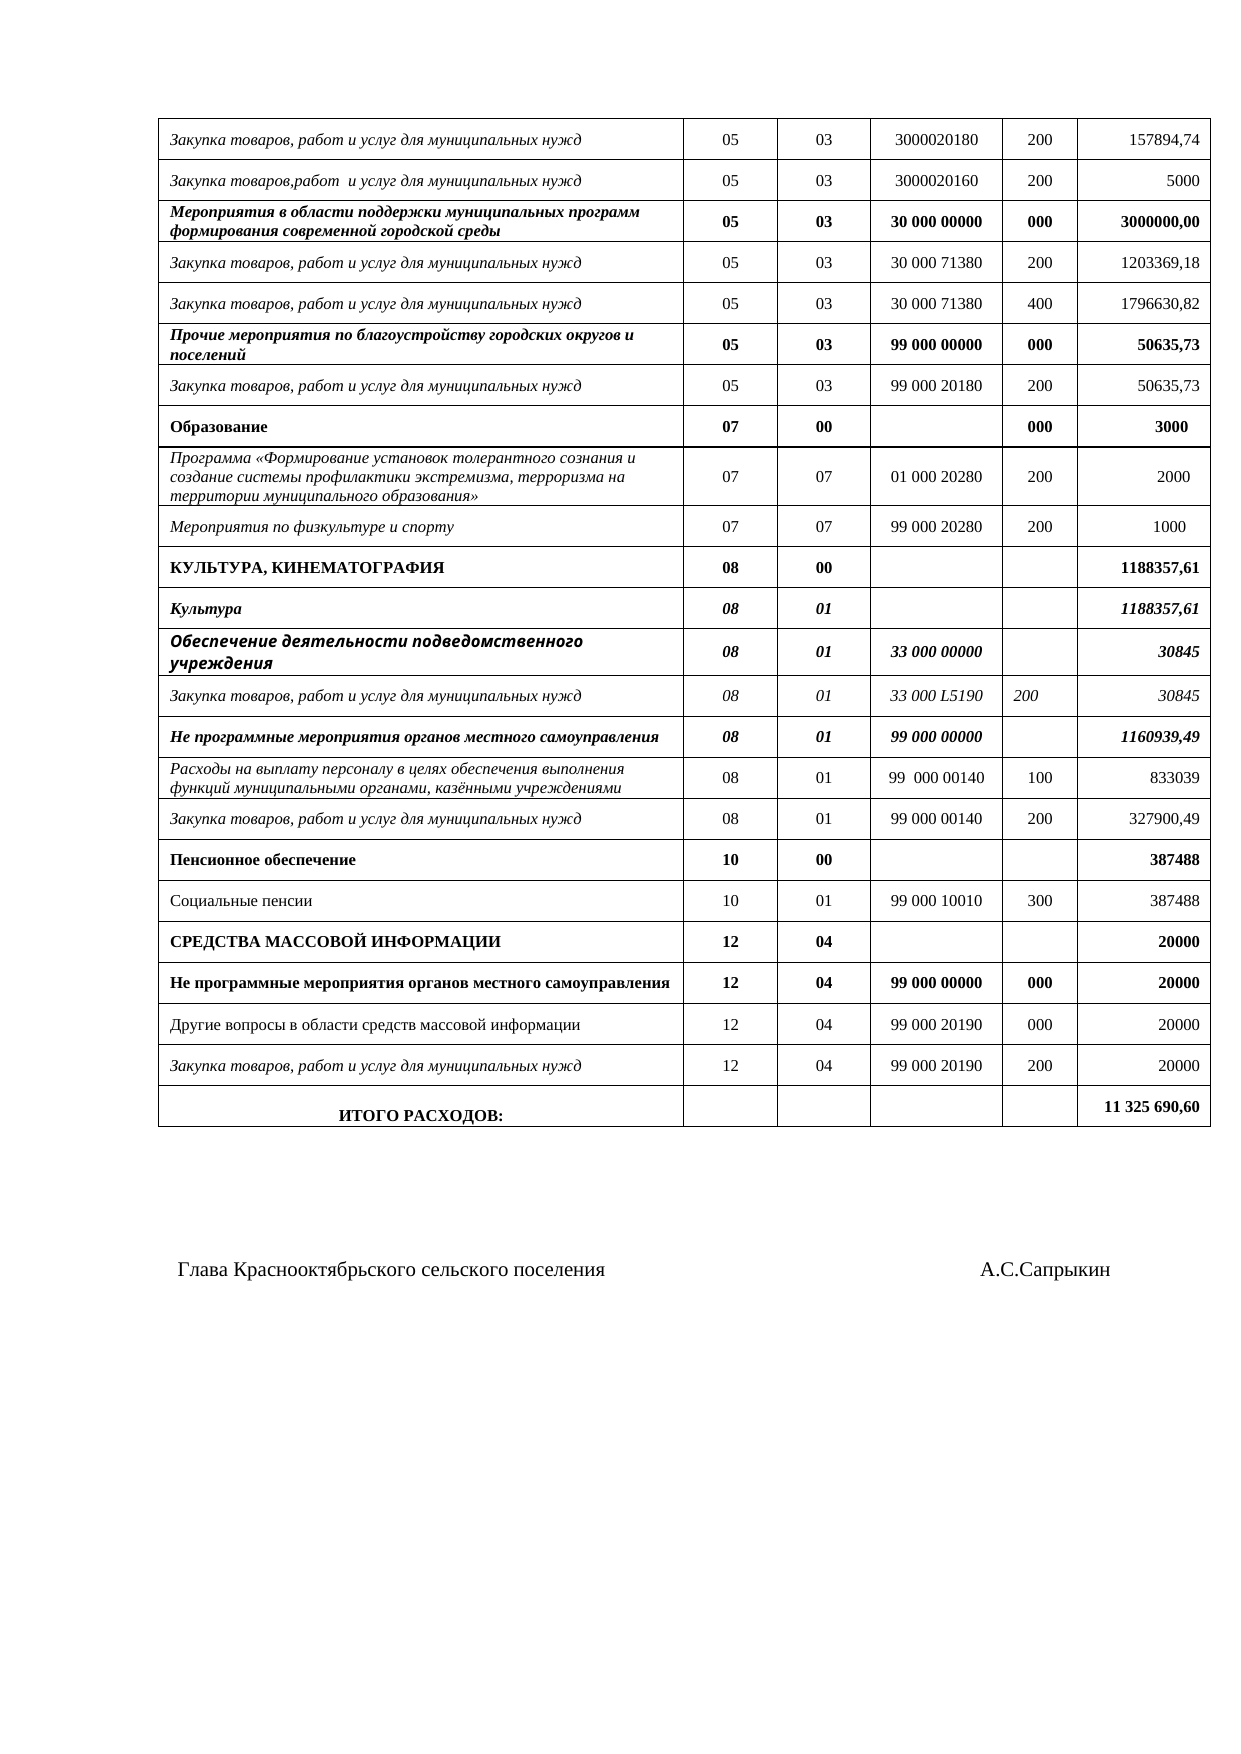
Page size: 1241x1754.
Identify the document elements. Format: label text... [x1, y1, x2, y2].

table_cell 3000000,00 [1078, 201, 1210, 241]
table_cell СРЕДСТВА МАССОВОЙ ИНФОРМАЦИИ [159, 922, 683, 962]
table_cell 03 [778, 201, 870, 241]
table_cell 07 [778, 448, 870, 505]
table_cell Не программные мероприятия органов местного самоуправления [159, 717, 683, 757]
table_cell 20000 [1078, 922, 1210, 962]
table_cell 08 [684, 676, 777, 716]
table_cell 05 [684, 119, 777, 159]
table_cell 400 [1003, 283, 1077, 323]
table_cell 200 [1003, 365, 1077, 405]
table_cell 05 [684, 324, 777, 364]
table_cell 08 [684, 629, 777, 674]
table_cell Прочие мероприятия по благоустройству городских округов и поселений [159, 324, 683, 364]
table_cell 08 [684, 717, 777, 757]
table_cell 08 [684, 799, 777, 839]
table_cell 12 [684, 1045, 777, 1085]
table_cell ИТОГО РАСХОДОВ: [159, 1086, 683, 1126]
table_cell 01 [778, 629, 870, 674]
table_cell 20000 [1078, 1045, 1210, 1085]
table_cell 200 [1003, 506, 1077, 546]
table_cell Социальные пенсии [159, 881, 683, 921]
table_cell Расходы на выплату персоналу в целях обеспечения выполнения функций муниципальными органами, казёнными учреждениями [159, 758, 683, 798]
table_cell 99 000 20280 [871, 506, 1002, 546]
table_cell 30845 [1078, 676, 1210, 716]
table_cell Другие вопросы в области средств массовой информации [159, 1004, 683, 1044]
table_cell 99 000 00140 [871, 799, 1002, 839]
table_cell 000 [1003, 1004, 1077, 1044]
table_cell [1003, 629, 1077, 674]
table_cell 03 [778, 119, 870, 159]
table_cell Образование [159, 406, 683, 446]
table_cell 03 [778, 365, 870, 405]
table_cell 30 000 71380 [871, 283, 1002, 323]
table_cell 05 [684, 283, 777, 323]
table_cell 04 [778, 963, 870, 1003]
table_cell 200 [1003, 676, 1077, 716]
table_cell 00 [778, 406, 870, 446]
table_cell 833039 [1078, 758, 1210, 798]
table_cell 50635,73 [1078, 324, 1210, 364]
table_cell 99 000 00000 [871, 324, 1002, 364]
table_cell 000 [1003, 406, 1077, 446]
table_cell 1796630,82 [1078, 283, 1210, 323]
table_cell 99 000 20190 [871, 1045, 1002, 1085]
table_cell 01 [778, 799, 870, 839]
table_cell 3000 [1078, 406, 1210, 446]
table_cell 000 [1003, 201, 1077, 241]
table_cell [871, 547, 1002, 587]
table_cell Закупка товаров, работ и услуг для муниципальных нужд [159, 119, 683, 159]
table_cell 03 [778, 242, 870, 282]
table_cell 01 [778, 588, 870, 628]
table_cell 07 [684, 448, 777, 505]
table_cell 300 [1003, 881, 1077, 921]
table_cell 99 000 20190 [871, 1004, 1002, 1044]
table_cell 12 [684, 922, 777, 962]
table_cell 99 000 00140 [871, 758, 1002, 798]
table_cell [871, 840, 1002, 880]
table_cell 01 [778, 758, 870, 798]
table_cell Закупка товаров, работ и услуг для муниципальных нужд [159, 283, 683, 323]
table_cell 50635,73 [1078, 365, 1210, 405]
table_cell 00 [778, 547, 870, 587]
table_cell Мероприятия в области поддержки муниципальных программ формирования современной городской среды [159, 201, 683, 241]
table_cell [778, 1086, 870, 1126]
table_cell [1003, 1086, 1077, 1126]
table_cell 99 000 00000 [871, 963, 1002, 1003]
table_cell 01 [778, 881, 870, 921]
table_cell Не программные мероприятия органов местного самоуправления [159, 963, 683, 1003]
table_cell 03 [778, 283, 870, 323]
table_cell Закупка товаров, работ и услуг для муниципальных нужд [159, 799, 683, 839]
table_cell 3000020160 [871, 160, 1002, 200]
table_cell [1003, 840, 1077, 880]
table_cell 327900,49 [1078, 799, 1210, 839]
table_cell [1003, 547, 1077, 587]
table_cell 30 000 00000 [871, 201, 1002, 241]
table_cell 33 000 00000 [871, 629, 1002, 674]
table_cell [1003, 588, 1077, 628]
table_cell 3000020180 [871, 119, 1002, 159]
table_cell 07 [684, 506, 777, 546]
table_cell 04 [778, 1045, 870, 1085]
table_cell 05 [684, 242, 777, 282]
table_cell 04 [778, 922, 870, 962]
table_cell 200 [1003, 799, 1077, 839]
table_cell 99 000 10010 [871, 881, 1002, 921]
table_cell 1203369,18 [1078, 242, 1210, 282]
table_cell Закупка товаров,работ и услуг для муниципальных нужд [159, 160, 683, 200]
table_cell 01 000 20280 [871, 448, 1002, 505]
table_cell 5000 [1078, 160, 1210, 200]
table_cell 08 [684, 588, 777, 628]
table_cell 20000 [1078, 1004, 1210, 1044]
table_cell [684, 1086, 777, 1126]
table_cell Мероприятия по физкультуре и спорту [159, 506, 683, 546]
table_cell 200 [1003, 160, 1077, 200]
table_cell 1188357,61 [1078, 588, 1210, 628]
table_cell 03 [778, 324, 870, 364]
table_cell 100 [1003, 758, 1077, 798]
table_cell 04 [778, 1004, 870, 1044]
table_cell 99 000 00000 [871, 717, 1002, 757]
table_cell 30 000 71380 [871, 242, 1002, 282]
table_cell КУЛЬТУРА, КИНЕМАТОГРАФИЯ [159, 547, 683, 587]
table_cell Закупка товаров, работ и услуг для муниципальных нужд [159, 242, 683, 282]
table_cell 30845 [1078, 629, 1210, 674]
table_cell [871, 406, 1002, 446]
table_cell 08 [684, 547, 777, 587]
table_cell 07 [684, 406, 777, 446]
table_cell 387488 [1078, 881, 1210, 921]
table_cell 2000 [1078, 448, 1210, 505]
table_cell Культура [159, 588, 683, 628]
table_cell [871, 588, 1002, 628]
table_cell 12 [684, 963, 777, 1003]
table_cell 01 [778, 676, 870, 716]
table_cell 10 [684, 840, 777, 880]
table_cell Обеспечение деятельности подведомственного учреждения [159, 629, 683, 674]
table_cell 11 325 690,60 [1078, 1086, 1210, 1126]
table_cell 157894,74 [1078, 119, 1210, 159]
table_cell 10 [684, 881, 777, 921]
table_cell 20000 [1078, 963, 1210, 1003]
table_cell 99 000 20180 [871, 365, 1002, 405]
table_cell 200 [1003, 448, 1077, 505]
table_cell 33 000 L5190 [871, 676, 1002, 716]
table_cell Закупка товаров, работ и услуг для муниципальных нужд [159, 365, 683, 405]
table_cell 000 [1003, 963, 1077, 1003]
table_cell 12 [684, 1004, 777, 1044]
table_cell 05 [684, 160, 777, 200]
table_cell Программа «Формирование установок толерантного сознания и создание системы профилактики экстремизма, терроризма на территории муниципального образования» [159, 448, 683, 505]
table_cell 01 [778, 717, 870, 757]
table_cell 200 [1003, 119, 1077, 159]
table_cell 05 [684, 201, 777, 241]
table_cell Закупка товаров, работ и услуг для муниципальных нужд [159, 1045, 683, 1085]
table_cell [1003, 922, 1077, 962]
table_cell 1000 [1078, 506, 1210, 546]
table_cell [1003, 717, 1077, 757]
table_cell 1160939,49 [1078, 717, 1210, 757]
table_cell 1188357,61 [1078, 547, 1210, 587]
table_cell 200 [1003, 1045, 1077, 1085]
text Глава Краснооктябрьского сельского поселения А.С.Сапрыкин [177, 1257, 1152, 1281]
table_cell 07 [778, 506, 870, 546]
table_cell [871, 1086, 1002, 1126]
table_cell 08 [684, 758, 777, 798]
table_cell 00 [778, 840, 870, 880]
table_cell 05 [684, 365, 777, 405]
table_cell Пенсионное обеспечение [159, 840, 683, 880]
table_cell Закупка товаров, работ и услуг для муниципальных нужд [159, 676, 683, 716]
table_cell 03 [778, 160, 870, 200]
table_cell 387488 [1078, 840, 1210, 880]
table_cell 000 [1003, 324, 1077, 364]
table_cell [871, 922, 1002, 962]
table_cell 200 [1003, 242, 1077, 282]
